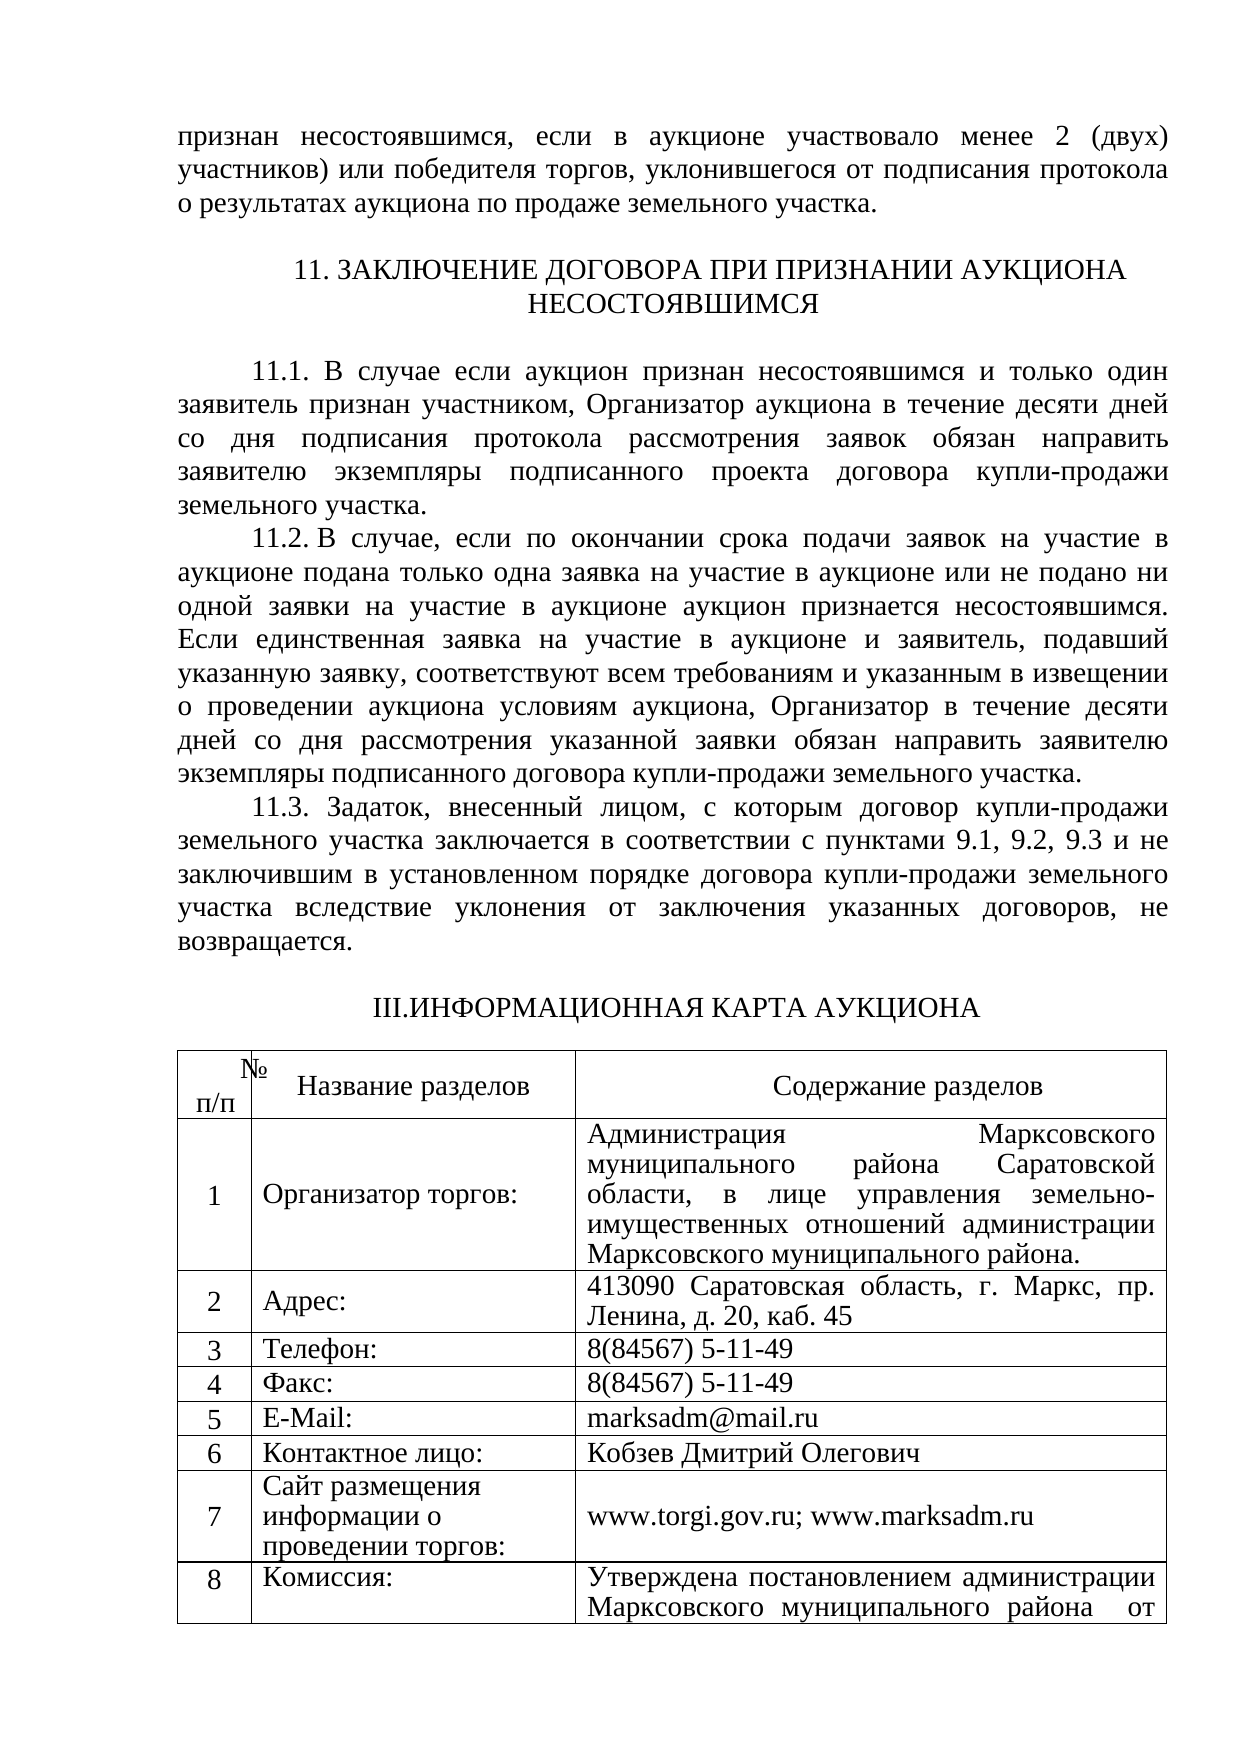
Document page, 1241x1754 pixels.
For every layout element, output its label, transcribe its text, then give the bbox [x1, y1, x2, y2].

table_cell Факс: [252, 1367, 575, 1401]
table_cell 5 [178, 1402, 251, 1435]
table_cell Кобзев Дмитрий Олегович [576, 1436, 1166, 1470]
table_cell 8(84567) 5-11-49 [576, 1367, 1166, 1401]
table_cell marksadm@mail.ru [576, 1402, 1166, 1435]
table_cell 8(84567) 5-11-49 [576, 1333, 1166, 1366]
text 11. ЗАКЛЮЧЕНИЕ ДОГОВОРА ПРИ ПРИЗНАНИИ АУКЦИОНА НЕСОСТОЯВШИМСЯ [177, 252, 1169, 319]
table_cell Адрес: [252, 1271, 575, 1332]
text 11.2. В случае, если по окончании срока подачи заявок на участие в аукционе подана только одна заявка на участие в аукционе или не подано ни одной заявки на участие в аукционе аукцион признается несостоявшимся. Если единственная заявка на участие в аукционе и заявитель, подавший указанную заявку, соответствуют всем требованиям и указанным в извещении о проведении аукциона условиям аукциона, Организатор в течение десяти дней со дня рассмотрения указанной заявки обязан направить заявителю экземпляры подписанного договора купли-продажи земельного участка. [177, 521, 1169, 789]
table_cell Контактное лицо: [252, 1436, 575, 1470]
table_cell Сайт размещения информации о проведении торгов: [252, 1471, 575, 1561]
table_cell 6 [178, 1436, 251, 1470]
table_cell www.torgi.gov.ru; www.marksadm.ru [576, 1471, 1166, 1561]
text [177, 118, 1169, 219]
table_cell Телефон: [252, 1333, 575, 1366]
table_cell 2 [178, 1271, 251, 1332]
table_cell E-Mail: [252, 1402, 575, 1435]
table_cell 413090 Саратовская область, г. Маркс, пр. Ленина, д. 20, каб. 45 [576, 1271, 1166, 1332]
table_cell Комиссия: [252, 1563, 575, 1623]
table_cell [576, 1563, 1166, 1623]
table_cell 1 [178, 1119, 251, 1270]
table_header Название разделов [252, 1051, 575, 1118]
text III.ИНФОРМАЦИОННАЯ КАРТА АУКЦИОНА [177, 990, 1169, 1024]
table_header № п/п [178, 1051, 251, 1118]
table_header Содержание разделов [576, 1051, 1166, 1118]
table_cell Организатор торгов: [252, 1119, 575, 1270]
table_cell 7 [178, 1471, 251, 1561]
table_cell 4 [178, 1367, 251, 1401]
text 11.1. В случае если аукцион признан несостоявшимся и только один заявитель признан участником, Организатор аукциона в течение десяти дней со дня подписания протокола рассмотрения заявок обязан направить заявителю экземпляры подписанного проекта договора купли-продажи земельного участка. [177, 353, 1169, 521]
text 11.3. Задаток, внесенный лицом, с которым договор купли-продажи земельного участка заключается в соответствии с пунктами 9.1, 9.2, 9.3 и не заключившим в установленном порядке договора купли-продажи земельного участка вследствие уклонения от заключения указанных договоров, не возвращается. [177, 789, 1169, 957]
table_cell Администрация Марксовского муниципального района Саратовской области, в лице управления земельно-имущественных отношений администрации Марксовского муниципального района. [576, 1119, 1166, 1270]
table_cell 3 [178, 1333, 251, 1366]
table_cell 8 [178, 1563, 251, 1623]
